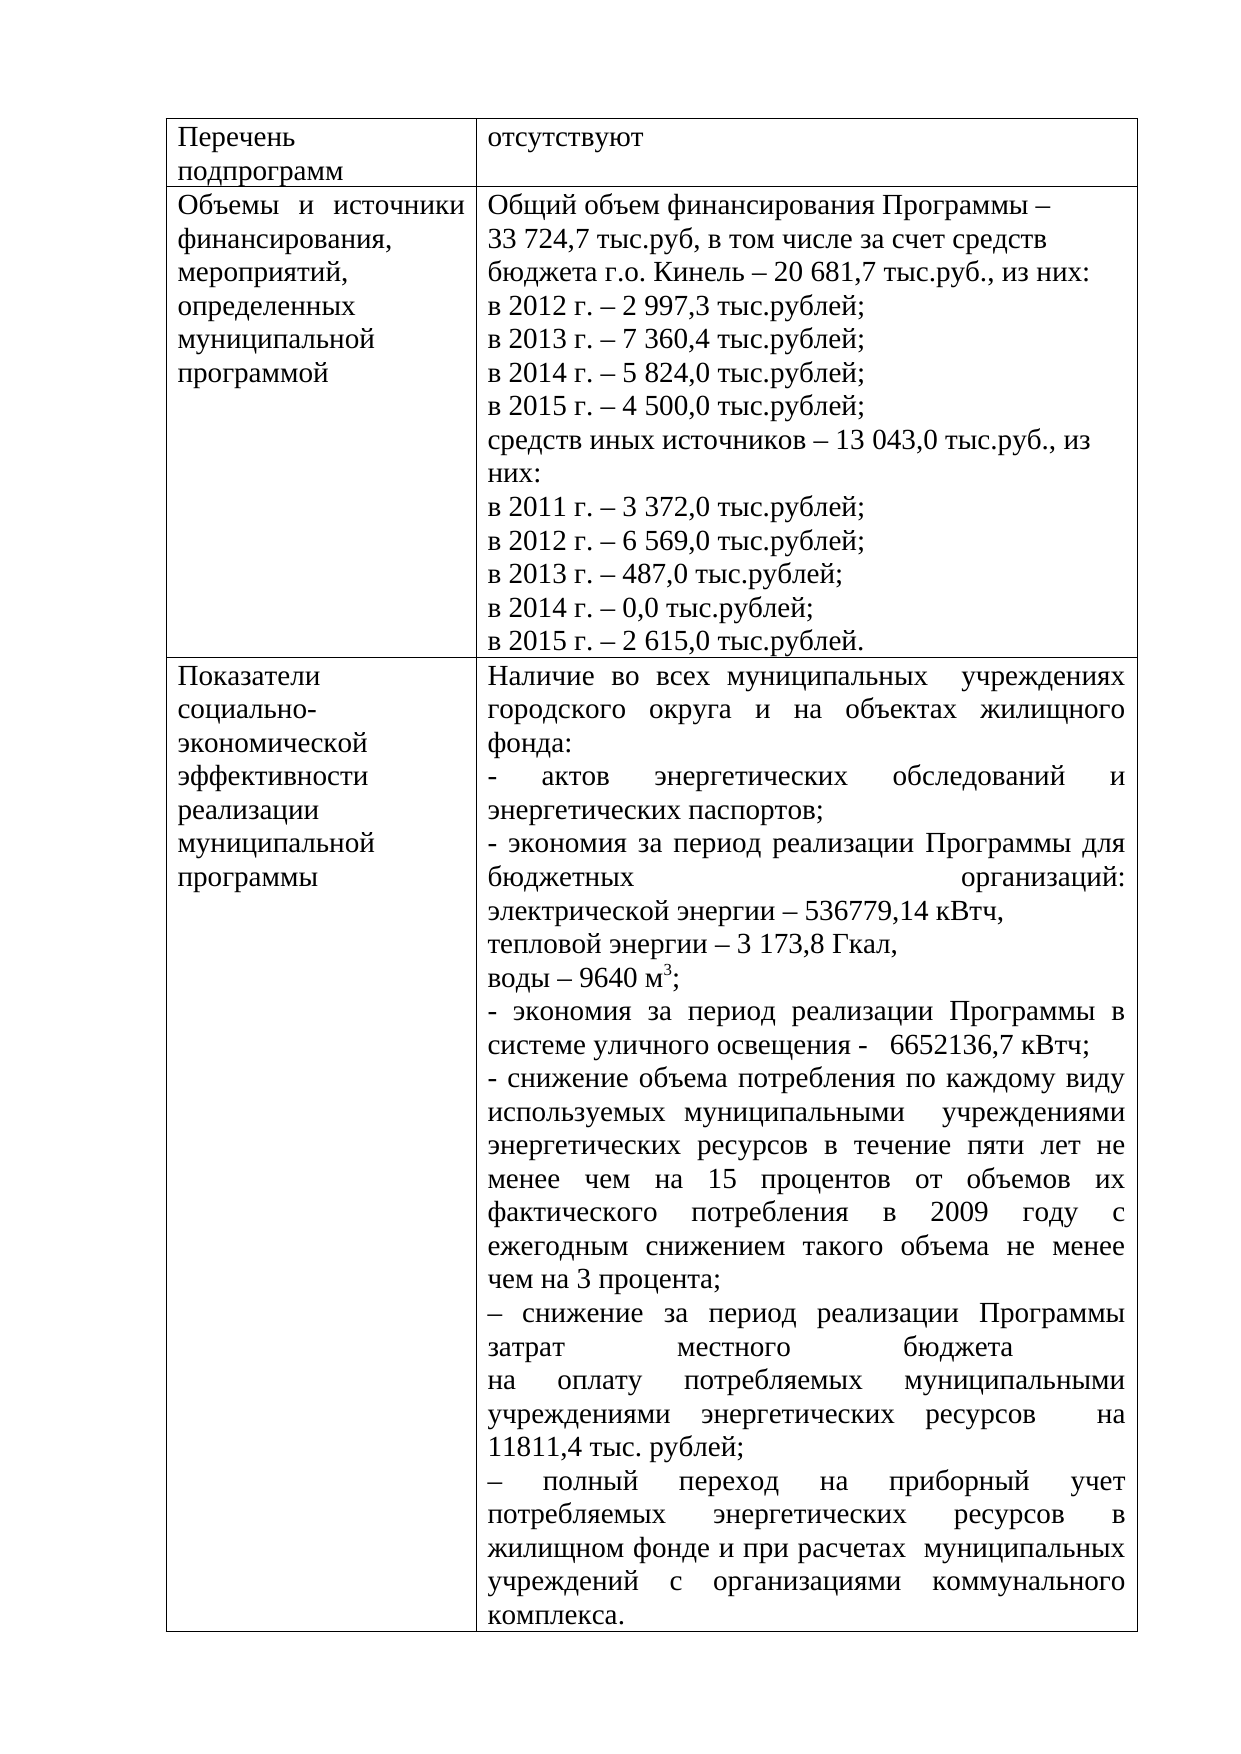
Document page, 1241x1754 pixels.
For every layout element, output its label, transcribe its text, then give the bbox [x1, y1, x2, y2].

table_cell Перечень подпрограмм [167, 119, 476, 186]
table_cell Показатели социально-экономической эффективности реализации муниципальной программы [167, 658, 476, 1631]
table_cell отсутствуют [477, 119, 1137, 186]
table_cell Общий объем финансирования Программы – 33 724,7 тыс.руб, в том числе за счет средств бюджета г.о. Кинель – 20 681,7 тыс.руб., из них: в 2012 г. – 2 997,3 тыс.рублей; в 2013 г. – 7 360,4 тыс.рублей; в 2014 г. – 5 824,0 тыс.рублей; в 2015 г. – 4 500,0 тыс.рублей; средств иных источников – 13 043,0 тыс.руб., из них: в 2011 г. – 3 372,0 тыс.рублей; в 2012 г. – 6 569,0 тыс.рублей; в 2013 г. – 487,0 тыс.рублей; в 2014 г. – 0,0 тыс.рублей; в 2015 г. – 2 615,0 тыс.рублей. [477, 187, 1137, 657]
table_cell Наличие во всех муниципальных учреждениях городского округа и на объектах жилищного фонда: - актов энергетических обследований и энергетических паспортов; - экономия за период реализации Программы для бюджетных организаций: электрической энергии – 536779,14 кВтч, тепловой энергии – 3 173,8 Гкал, воды – ; - экономия за период реализации Программы в системе уличного освещения - 6652136,7 кВтч; - снижение объема потребления по каждому виду используемых муниципальными учреждениями энергетических ресурсов в течение пяти лет не менее чем на 15 процентов от объемов их фактического потребления в 2009 году с ежегодным снижением такого объема не менее чем на 3 процента; – снижение за период реализации Программы затрат местного бюджета на оплату потребляемых муниципальными учреждениями энергетических ресурсов на 11811,4 тыс. рублей; – полный переход на приборный учет потребляемых энергетических ресурсов в жилищном фонде и при расчетах муниципальных учреждений с организациями коммунального комплекса. [477, 658, 1137, 1631]
table_cell Объемы и источники финансирования, мероприятий, определенных муниципальной программой [167, 187, 476, 657]
